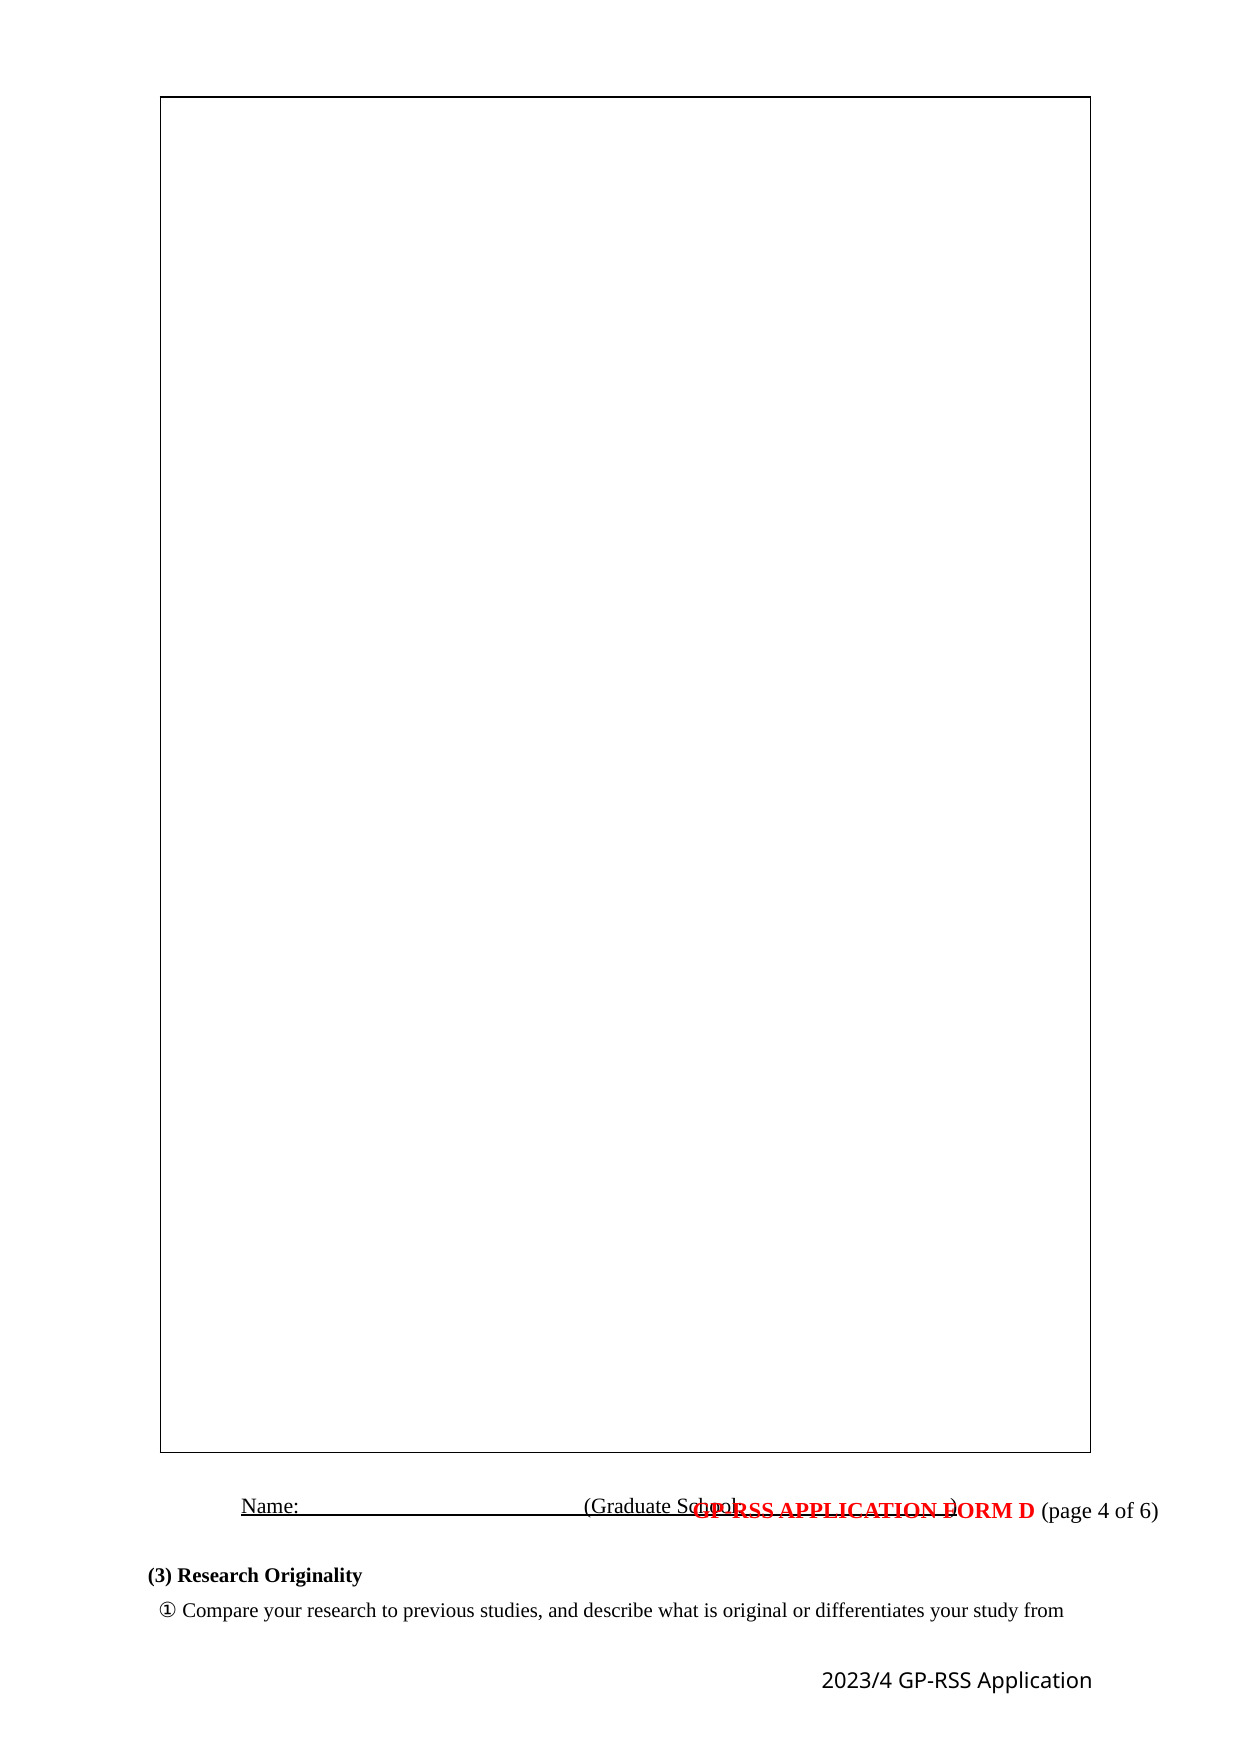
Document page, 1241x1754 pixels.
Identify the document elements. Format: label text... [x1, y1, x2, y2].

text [148, 1592, 1092, 1627]
table_header [161, 98, 1090, 1452]
text Name: (Graduate School: ) [148, 1488, 1092, 1523]
text (3) Research Originality [148, 1557, 1092, 1592]
